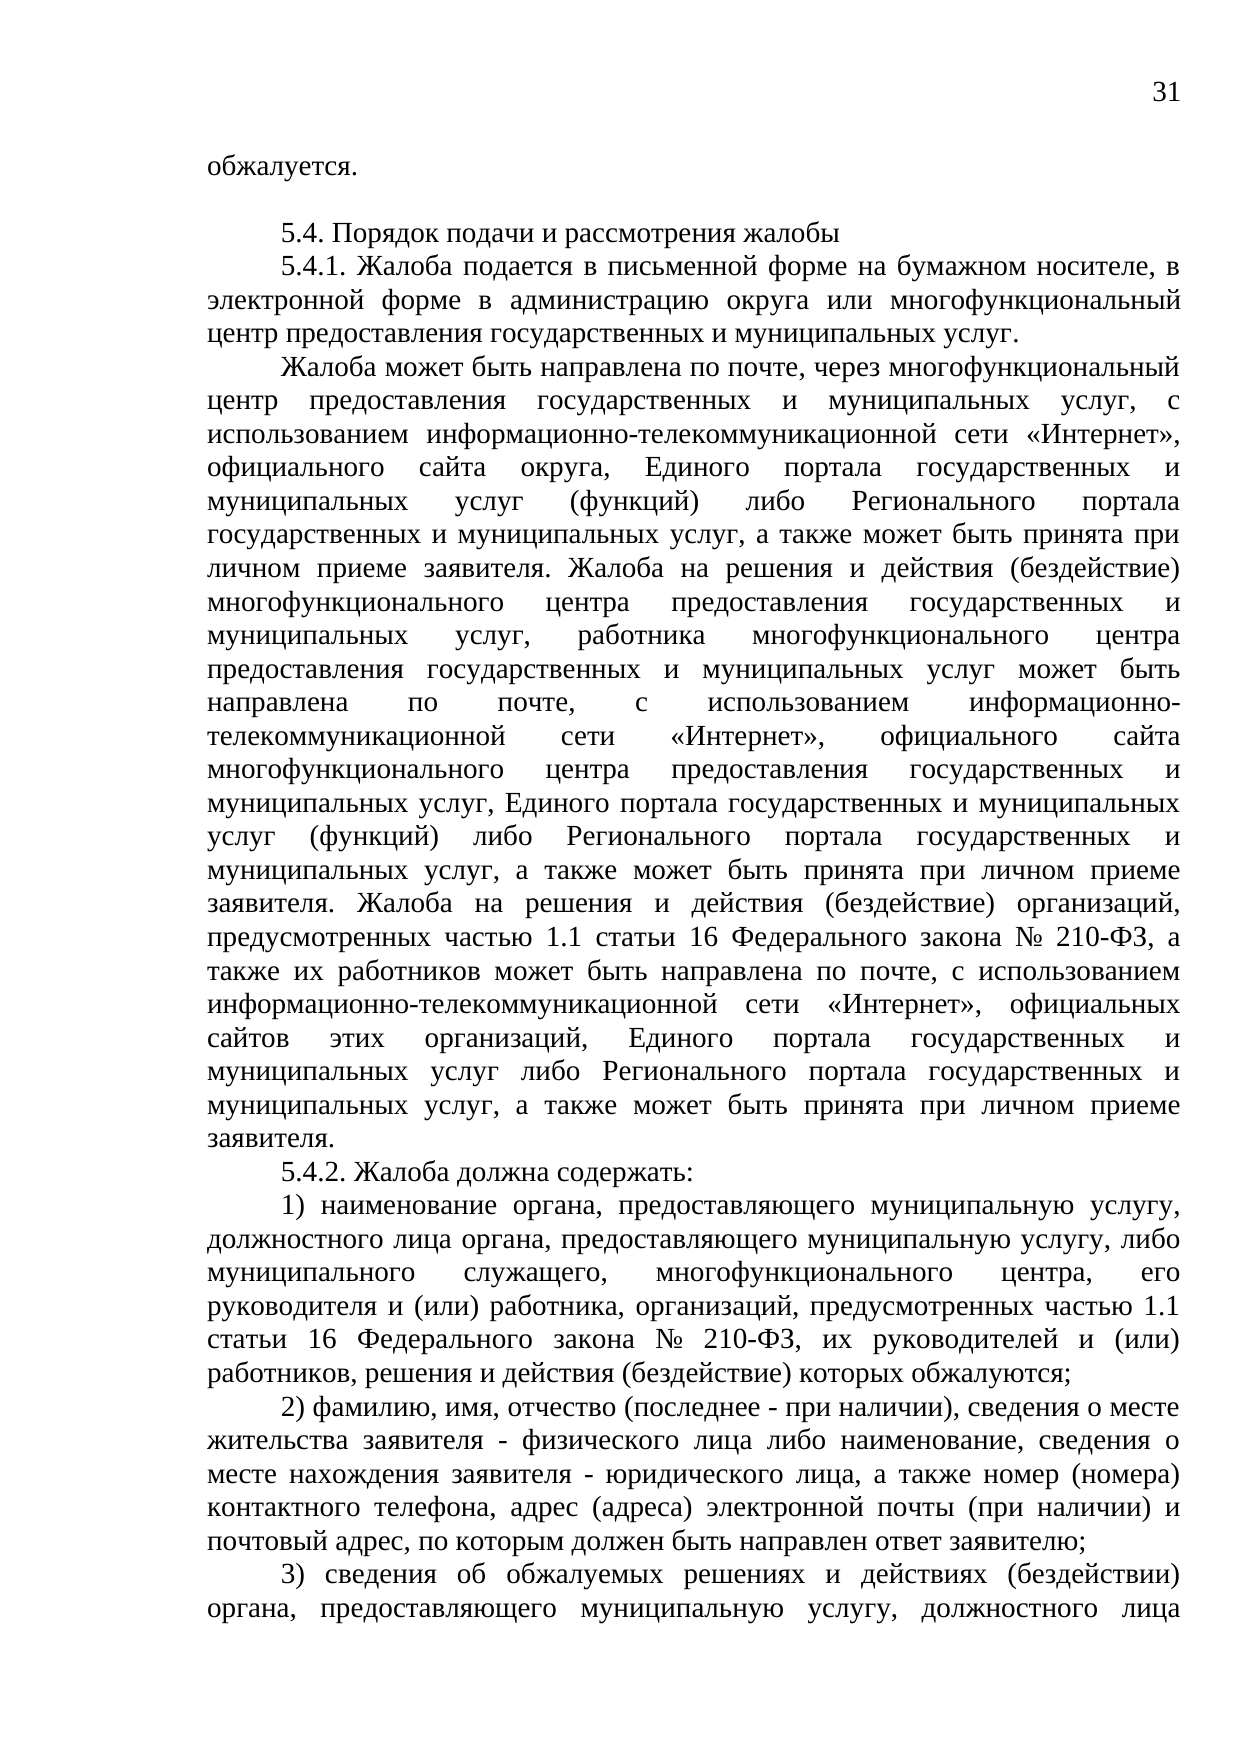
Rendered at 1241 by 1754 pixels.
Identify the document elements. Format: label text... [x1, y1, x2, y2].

text Жалоба может быть направлена по почте, через многофункциональный центр предоставления государственных и муниципальных услуг, с использованием информационно-телекоммуникационной сети «Интернет», официального сайта округа, Единого портала государственных и муниципальных услуг (функций) либо Регионального портала государственных и муниципальных услуг, а также может быть принята при личном приеме заявителя. Жалоба на решения и действия (бездействие) многофункционального центра предоставления государственных и муниципальных услуг, работника многофункционального центра предоставления государственных и муниципальных услуг может быть направлена по почте, с использованием информационно-телекоммуникационной сети «Интернет», официального сайта многофункционального центра предоставления государственных и муниципальных услуг, Единого портала государственных и муниципальных услуг (функций) либо Регионального портала государственных и муниципальных услуг, а также может быть принята при личном приеме заявителя. Жалоба на решения и действия (бездействие) организаций, предусмотренных частью 1.1 статьи 16 Федерального закона № 210-ФЗ, а также их работников может быть направлена по почте, с использованием информационно-телекоммуникационной сети «Интернет», официальных сайтов этих организаций, Единого портала государственных и муниципальных услуг либо Регионального портала государственных и муниципальных услуг, а также может быть принята при личном приеме заявителя. [207, 349, 1181, 1154]
text 2) фамилию, имя, отчество (последнее - при наличии), сведения о месте жительства заявителя - физического лица либо наименование, сведения о месте нахождения заявителя - юридического лица, а также номер (номера) контактного телефона, адрес (адреса) электронной почты (при наличии) и почтовый адрес, по которым должен быть направлен ответ заявителю; [207, 1389, 1181, 1556]
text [207, 1556, 1181, 1623]
text 5.4.1. Жалоба подается в письменной форме на бумажном носителе, в электронной форме в администрацию округа или многофункциональный центр предоставления государственных и муниципальных услуг. [207, 248, 1181, 349]
text 1) наименование органа, предоставляющего муниципальную услугу, должностного лица органа, предоставляющего муниципальную услугу, либо муниципального служащего, многофункционального центра, его руководителя и (или) работника, организаций, предусмотренных частью 1.1 статьи 16 Федерального закона № 210-ФЗ, их руководителей и (или) работников, решения и действия (бездействие) которых обжалуются; [207, 1187, 1181, 1389]
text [207, 148, 1181, 181]
text 5.4.2. Жалоба должна содержать: [207, 1154, 1181, 1187]
text 5.4. Порядок подачи и рассмотрения жалобы [207, 215, 1181, 248]
